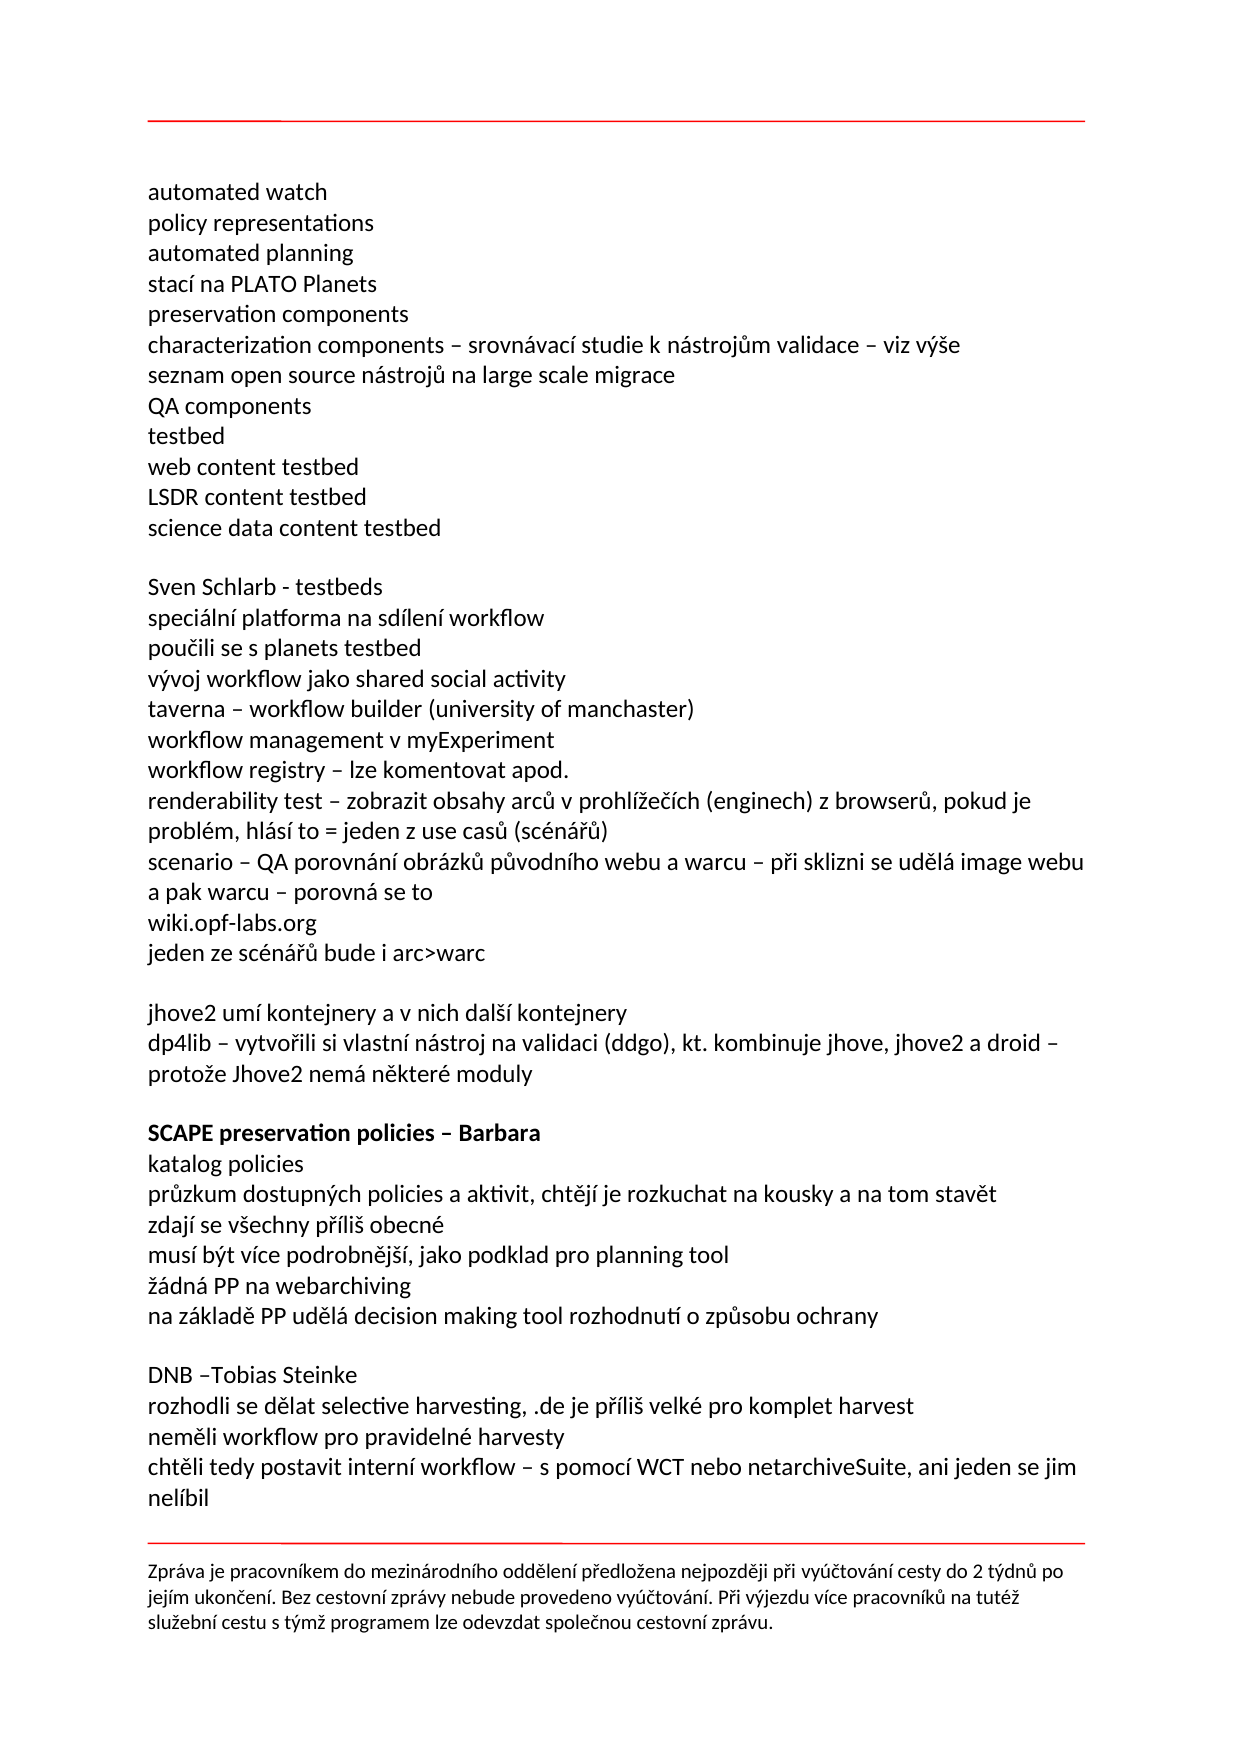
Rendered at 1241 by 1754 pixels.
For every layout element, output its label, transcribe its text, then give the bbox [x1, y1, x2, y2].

text průzkum dostupných policies a aktivit, chtějí je rozkuchat na kousky a na tom stavět [148, 1178, 1093, 1209]
text QA components [148, 390, 1093, 421]
text musí být více podrobnější, jako podklad pro planning tool [148, 1239, 1093, 1270]
text characterization components – srovnávací studie k nástrojům validace – viz výše [148, 329, 1093, 359]
text seznam open source nástrojů na large scale migrace [148, 359, 1093, 390]
text Sven Schlarb - testbeds [148, 571, 1093, 602]
text scenario – QA porovnání obrázků původního webu a warcu – při sklizni se udělá image webu a pak warcu – porovná se to [148, 846, 1093, 907]
text automated planning [148, 237, 1093, 268]
text preservation components [148, 298, 1093, 329]
text automated watch [148, 176, 1093, 207]
text na základě PP udělá decision making tool rozhodnutí o způsobu ochrany [148, 1300, 1093, 1331]
text jhove2 umí kontejnery a v nich další kontejnery [148, 997, 1093, 1027]
text DNB –Tobias Steinke [148, 1359, 1093, 1390]
text policy representations [148, 207, 1093, 237]
text katalog policies [148, 1148, 1093, 1178]
text zdají se všechny příliš obecné [148, 1209, 1093, 1239]
text wiki.opf-labs.org [148, 907, 1093, 938]
text vývoj workflow jako shared social activity [148, 663, 1093, 693]
text rozhodli se dělat selective harvesting, .de je příliš velké pro komplet harvest [148, 1390, 1093, 1421]
text science data content testbed [148, 512, 1093, 543]
text SCAPE preservation policies – Barbara [148, 1117, 1093, 1148]
text LSDR content testbed [148, 482, 1093, 512]
text stací na PLATO Planets [148, 268, 1093, 298]
text neměli workflow pro pravidelné harvesty [148, 1421, 1093, 1451]
text jeden ze scénářů bude i arc>warc [148, 938, 1093, 968]
text web content testbed [148, 451, 1093, 482]
text žádná PP na webarchiving [148, 1270, 1093, 1300]
text renderability test – zobrazit obsahy arců v prohlížečích (enginech) z browserů, pokud je problém, hlásí to = jeden z use casů (scénářů) [148, 785, 1093, 846]
text chtěli tedy postavit interní workflow – s pomocí WCT nebo netarchiveSuite, ani jeden se jim nelíbil [148, 1451, 1093, 1512]
text poučili se s planets testbed [148, 632, 1093, 663]
text testbed [148, 421, 1093, 451]
text dp4lib – vytvořili si vlastní nástroj na validaci (ddgo), kt. kombinuje jhove, jhove2 a droid – protože Jhove2 nemá některé moduly [148, 1027, 1093, 1088]
text speciální platforma na sdílení workflow [148, 602, 1093, 632]
text workflow management v myExperiment [148, 724, 1093, 754]
text workflow registry – lze komentovat apod. [148, 754, 1093, 785]
text taverna – workflow builder (university of manchaster) [148, 693, 1093, 724]
